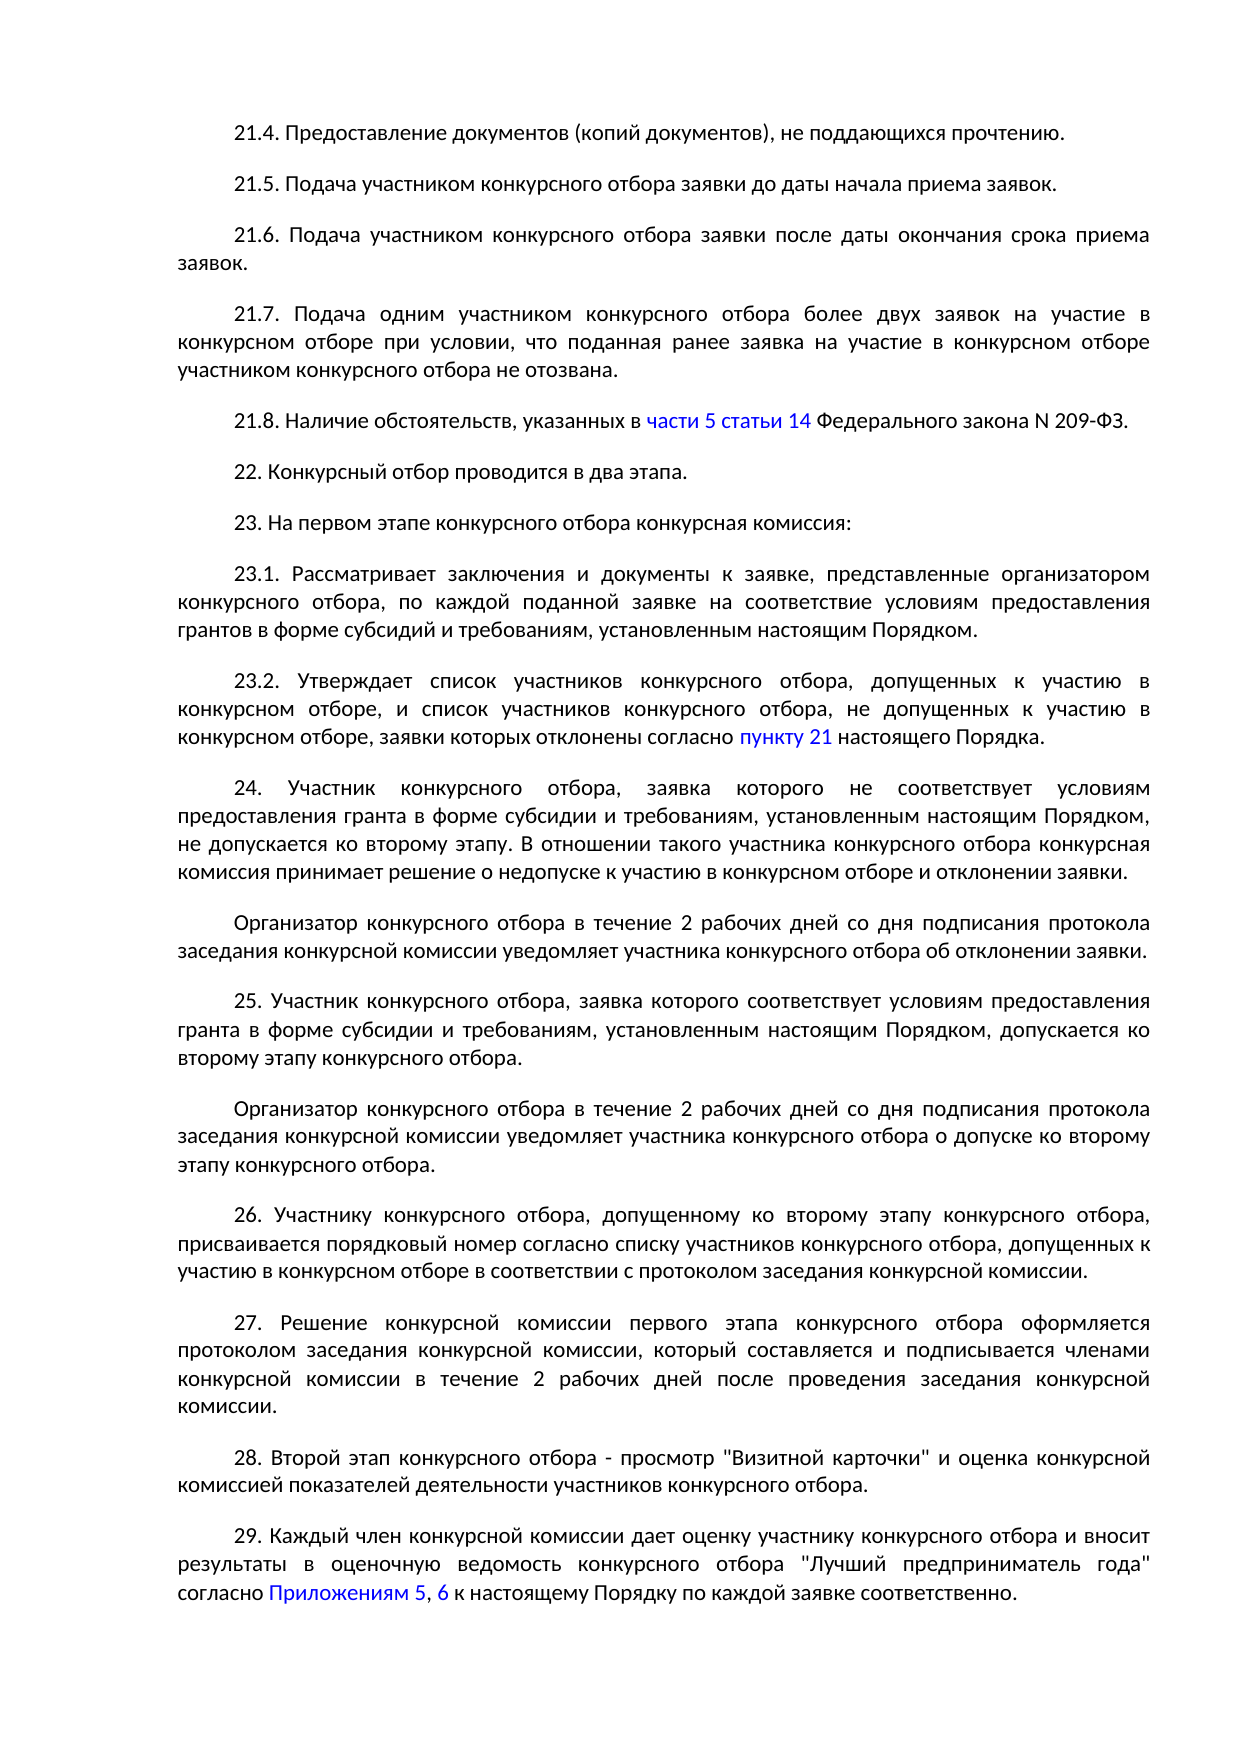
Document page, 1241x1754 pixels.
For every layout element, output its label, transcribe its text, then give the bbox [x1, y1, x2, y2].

text 21.5. Подача участником конкурсного отбора заявки до даты начала приема заявок. [177, 169, 1152, 197]
text 29. Каждый член конкурсной комиссии дает оценку участнику конкурсного отбора и вносит результаты в оценочную ведомость конкурсного отбора "Лучший предприниматель года" согласно Приложениям 5, 6 к настоящему Порядку по каждой заявке соответственно. [177, 1522, 1152, 1606]
text 22. Конкурсный отбор проводится в два этапа. [177, 457, 1152, 485]
text 21.4. Предоставление документов (копий документов), не поддающихся прочтению. [177, 118, 1152, 146]
text 23. На первом этапе конкурсного отбора конкурсная комиссия: [177, 508, 1152, 536]
text 21.8. Наличие обстоятельств, указанных в части 5 статьи 14 Федерального закона N 209-ФЗ. [177, 406, 1152, 434]
text 27. Решение конкурсной комиссии первого этапа конкурсного отбора оформляется протоколом заседания конкурсной комиссии, который составляется и подписывается членами конкурсной комиссии в течение 2 рабочих дней после проведения заседания конкурсной комиссии. [177, 1308, 1152, 1420]
text 23.2. Утверждает список участников конкурсного отбора, допущенных к участию в конкурсном отборе, и список участников конкурсного отбора, не допущенных к участию в конкурсном отборе, заявки которых отклонены согласно пункту 21 настоящего Порядка. [177, 666, 1152, 750]
text Организатор конкурсного отбора в течение 2 рабочих дней со дня подписания протокола заседания конкурсной комиссии уведомляет участника конкурсного отбора об отклонении заявки. [177, 908, 1152, 964]
text 21.6. Подача участником конкурсного отбора заявки после даты окончания срока приема заявок. [177, 220, 1152, 276]
text Организатор конкурсного отбора в течение 2 рабочих дней со дня подписания протокола заседания конкурсной комиссии уведомляет участника конкурсного отбора о допуске ко второму этапу конкурсного отбора. [177, 1094, 1152, 1178]
text 26. Участнику конкурсного отбора, допущенному ко второму этапу конкурсного отбора, присваивается порядковый номер согласно списку участников конкурсного отбора, допущенных к участию в конкурсном отборе в соответствии с протоколом заседания конкурсной комиссии. [177, 1201, 1152, 1285]
text 25. Участник конкурсного отбора, заявка которого соответствует условиям предоставления гранта в форме субсидии и требованиям, установленным настоящим Порядком, допускается ко второму этапу конкурсного отбора. [177, 987, 1152, 1071]
text 23.1. Рассматривает заключения и документы к заявке, представленные организатором конкурсного отбора, по каждой поданной заявке на соответствие условиям предоставления грантов в форме субсидий и требованиям, установленным настоящим Порядком. [177, 559, 1152, 643]
text 24. Участник конкурсного отбора, заявка которого не соответствует условиям предоставления гранта в форме субсидии и требованиям, установленным настоящим Порядком, не допускается ко второму этапу. В отношении такого участника конкурсного отбора конкурсная комиссия принимает решение о недопуске к участию в конкурсном отборе и отклонении заявки. [177, 773, 1152, 885]
text 28. Второй этап конкурсного отбора - просмотр "Визитной карточки" и оценка конкурсной комиссией показателей деятельности участников конкурсного отбора. [177, 1443, 1152, 1499]
text 21.7. Подача одним участником конкурсного отбора более двух заявок на участие в конкурсном отборе при условии, что поданная ранее заявка на участие в конкурсном отборе участником конкурсного отбора не отозвана. [177, 299, 1152, 383]
